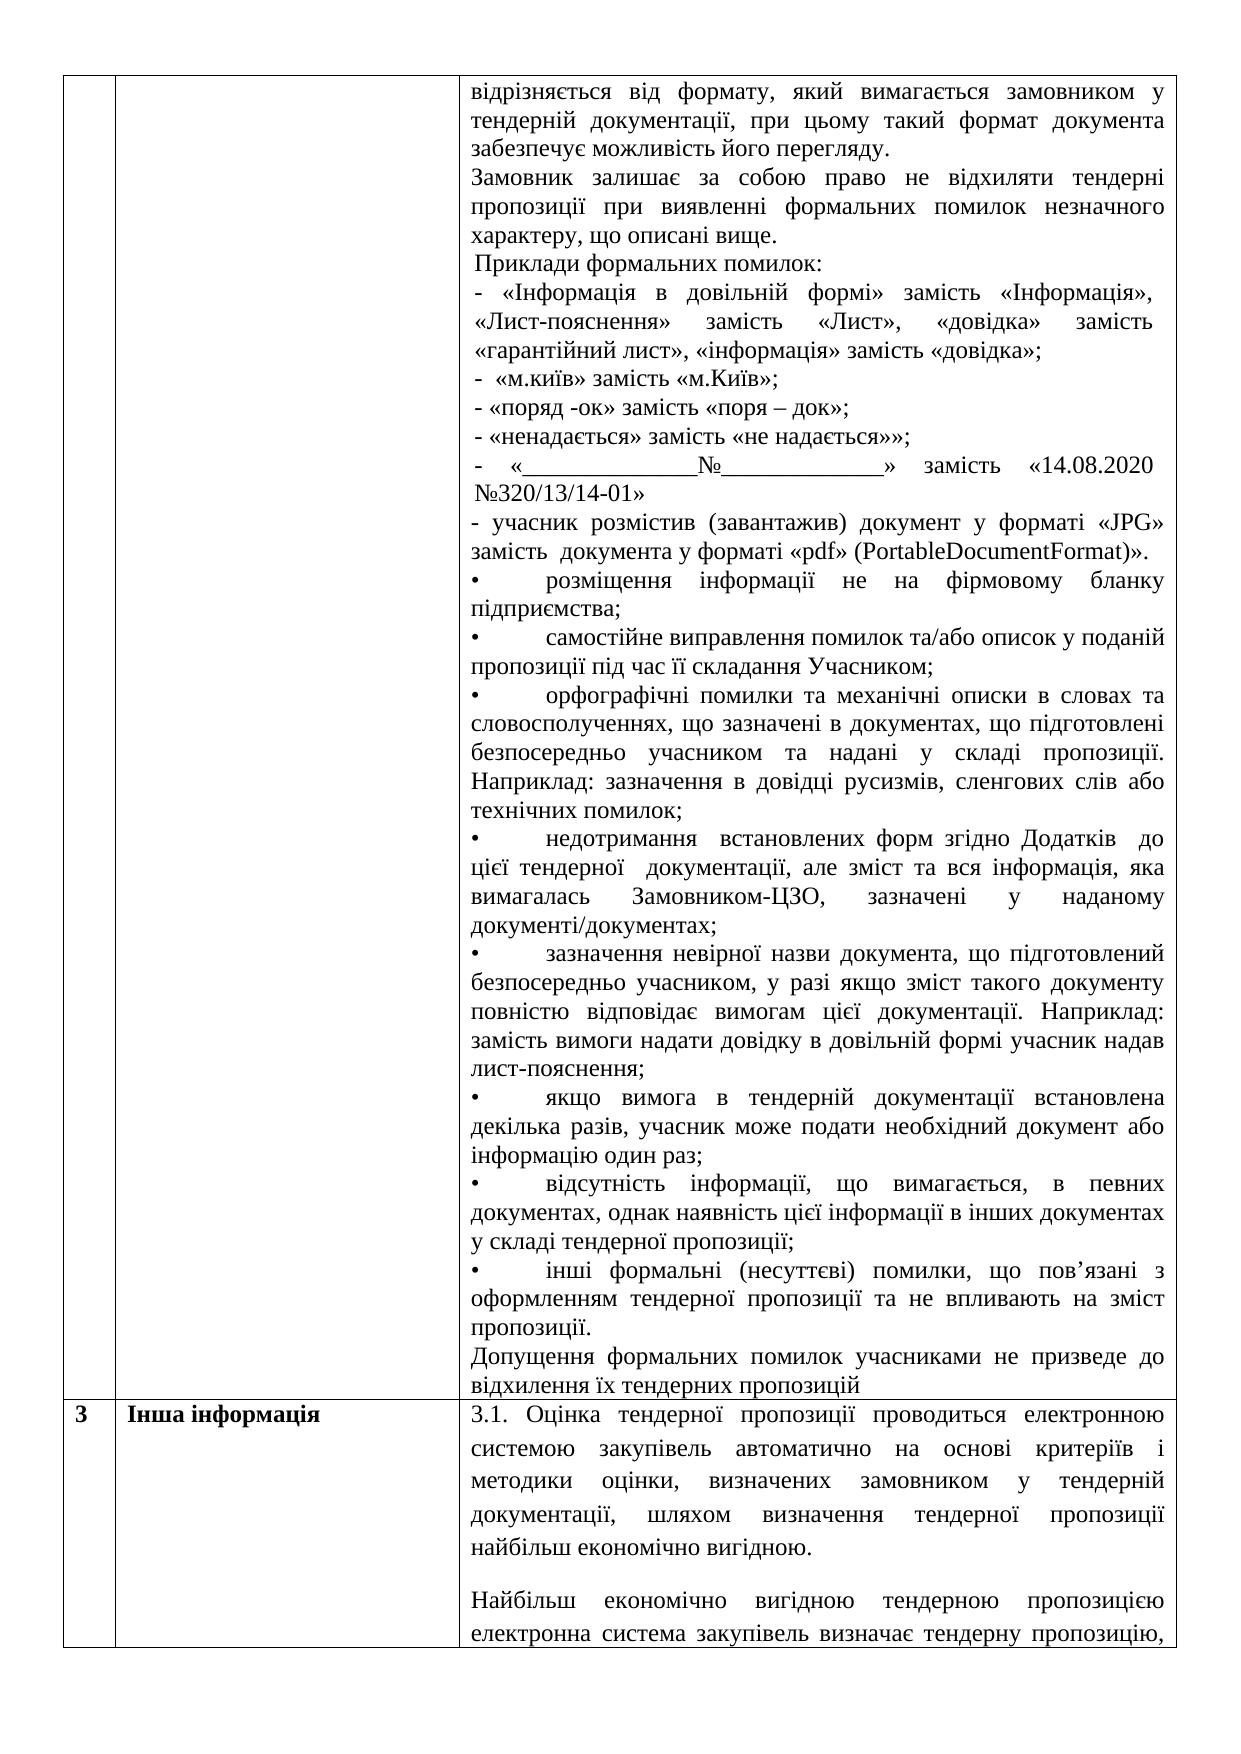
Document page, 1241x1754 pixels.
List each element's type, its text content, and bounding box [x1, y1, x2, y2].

table_cell Інша інформація [116, 1400, 459, 1647]
table_cell 3 [64, 1400, 115, 1647]
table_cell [116, 76, 459, 1398]
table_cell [460, 76, 1176, 1398]
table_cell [460, 1400, 1176, 1647]
table_cell 2 [64, 76, 115, 1398]
